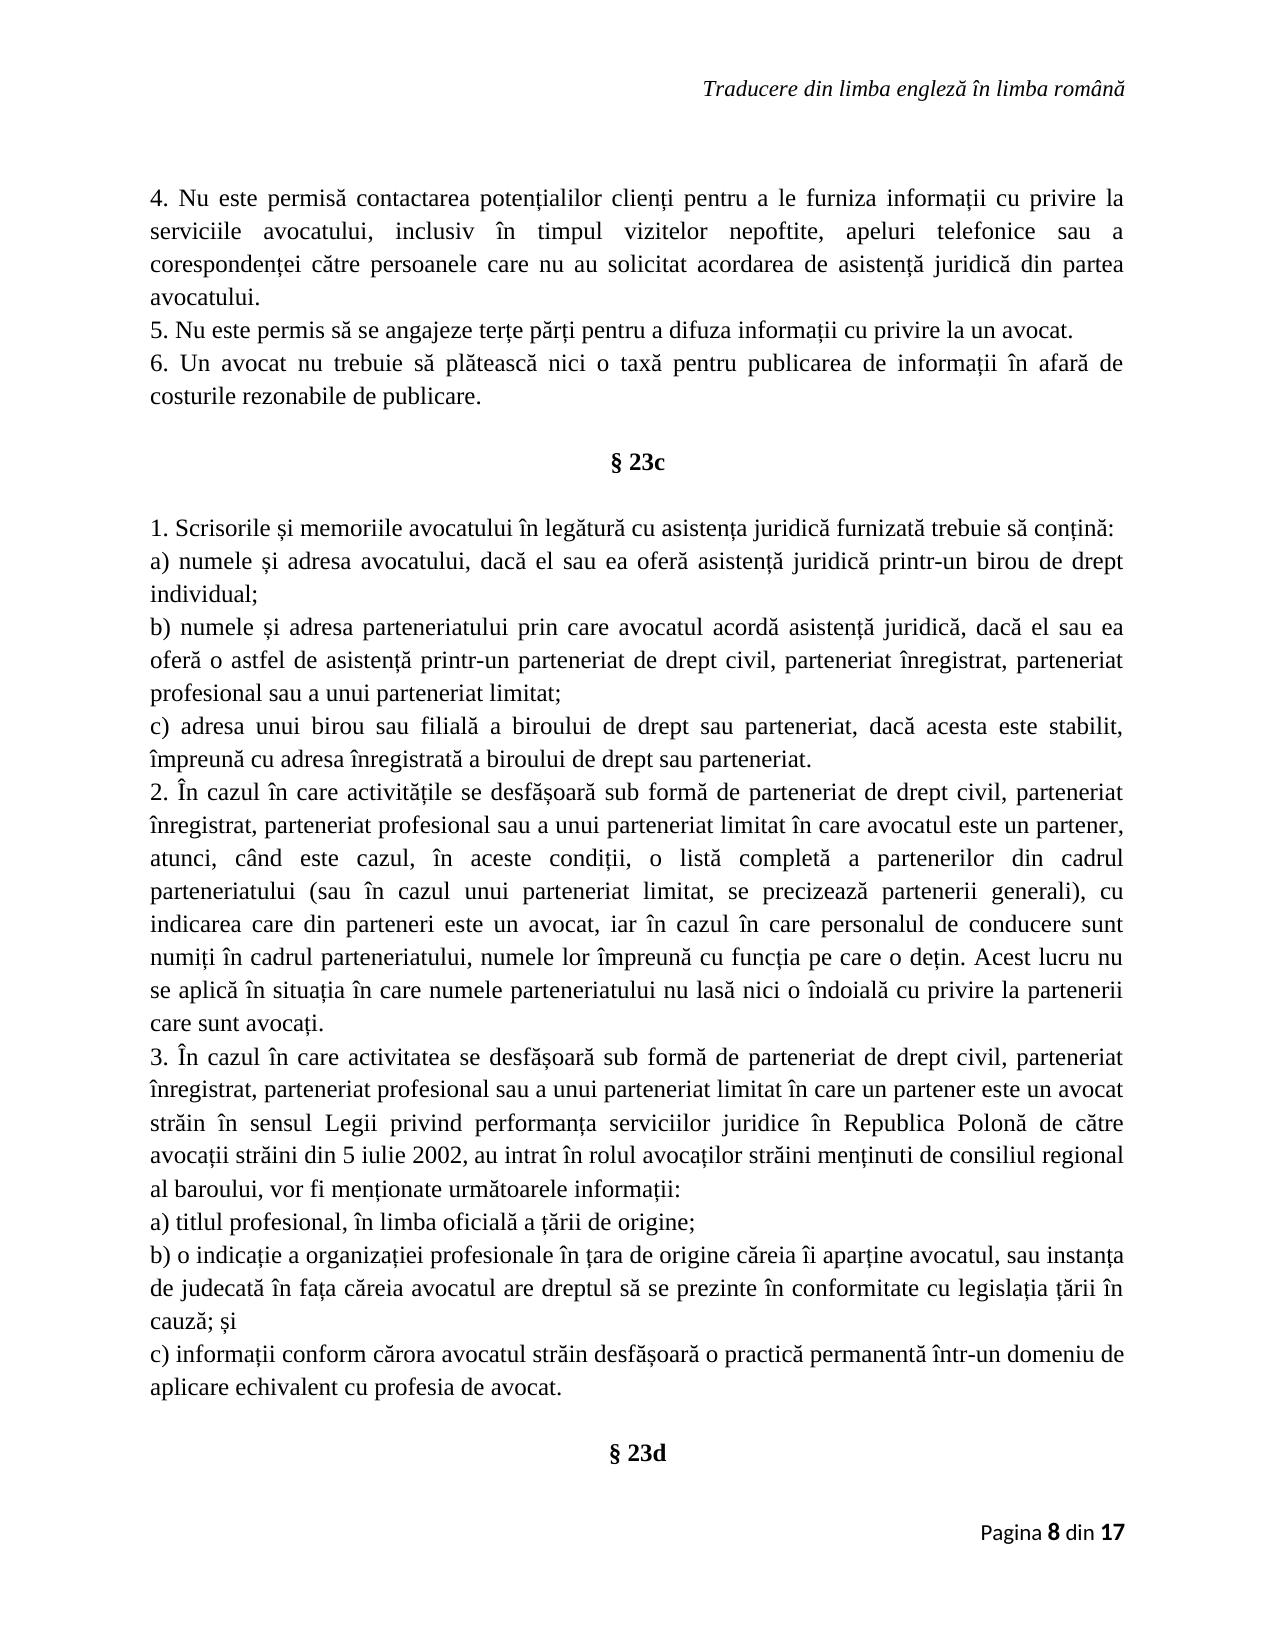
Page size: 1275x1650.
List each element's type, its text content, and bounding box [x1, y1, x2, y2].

text a) titlul profesional, în limba oficială a țării de origine; [150, 1207, 1125, 1236]
text c) adresa unui birou sau filială a biroului de drept sau parteneriat, dacă acesta este stabilit, împreună cu adresa înregistrată a biroului de drept sau parteneriat. [150, 711, 1125, 773]
text b) o indicație a organizației profesionale în țara de origine căreia îi aparține avocatul, sau instanța de judecată în fața căreia avocatul are dreptul să se prezinte în conformitate cu legislația țării în cauză; și [150, 1240, 1125, 1335]
text b) numele și adresa parteneriatului prin care avocatul acordă asistență juridică, dacă el sau ea oferă o astfel de asistență printr-un parteneriat de drept civil, parteneriat înregistrat, parteneriat profesional sau a unui parteneriat limitat; [150, 612, 1125, 707]
text 6. Un avocat nu trebuie să plătească nici o taxă pentru publicarea de informații în afară de costurile rezonabile de publicare. [150, 348, 1125, 410]
text § 23c [150, 447, 1125, 476]
text 2. În cazul în care activitățile se desfășoară sub formă de parteneriat de drept civil, parteneriat înregistrat, parteneriat profesional sau a unui parteneriat limitat în care avocatul este un partener, atunci, când este cazul, în aceste condiții, o listă completă a partenerilor din cadrul parteneriatului (sau în cazul unui parteneriat limitat, se precizează partenerii generali), cu indicarea care din parteneri este un avocat, iar în cazul în care personalul de conducere sunt numiți în cadrul parteneriatului, numele lor împreună cu funcția pe care o dețin. Acest lucru nu se aplică în situația în care numele parteneriatului nu lasă nici o îndoială cu privire la partenerii care sunt avocați. [150, 777, 1125, 1037]
text a) numele și adresa avocatului, dacă el sau ea oferă asistență juridică printr-un birou de drept individual; [150, 546, 1125, 608]
text § 23d [150, 1438, 1125, 1467]
text 5. Nu este permis să se angajeze terțe părți pentru a difuza informații cu privire la un avocat. [150, 315, 1125, 344]
text 4. Nu este permisă contactarea potențialilor clienți pentru a le furniza informații cu privire la serviciile avocatului, inclusiv în timpul vizitelor nepoftite, apeluri telefonice sau a corespondenței către persoanele care nu au solicitat acordarea de asistență juridică din partea avocatului. [150, 183, 1125, 311]
text 1. Scrisorile și memoriile avocatului în legătură cu asistența juridică furnizată trebuie să conțină: [150, 513, 1125, 542]
text 3. În cazul în care activitatea se desfășoară sub formă de parteneriat de drept civil, parteneriat înregistrat, parteneriat profesional sau a unui parteneriat limitat în care un partener este un avocat străin în sensul Legii privind performanța serviciilor juridice în Republica Polonă de către avocații străini din 5 iulie 2002, au intrat în rolul avocaților străini menținuti de consiliul regional al baroului, vor fi menționate următoarele informații: [150, 1042, 1125, 1203]
text c) informații conform cărora avocatul străin desfășoară o practică permanentă într-un domeniu de aplicare echivalent cu profesia de avocat. [150, 1339, 1125, 1401]
